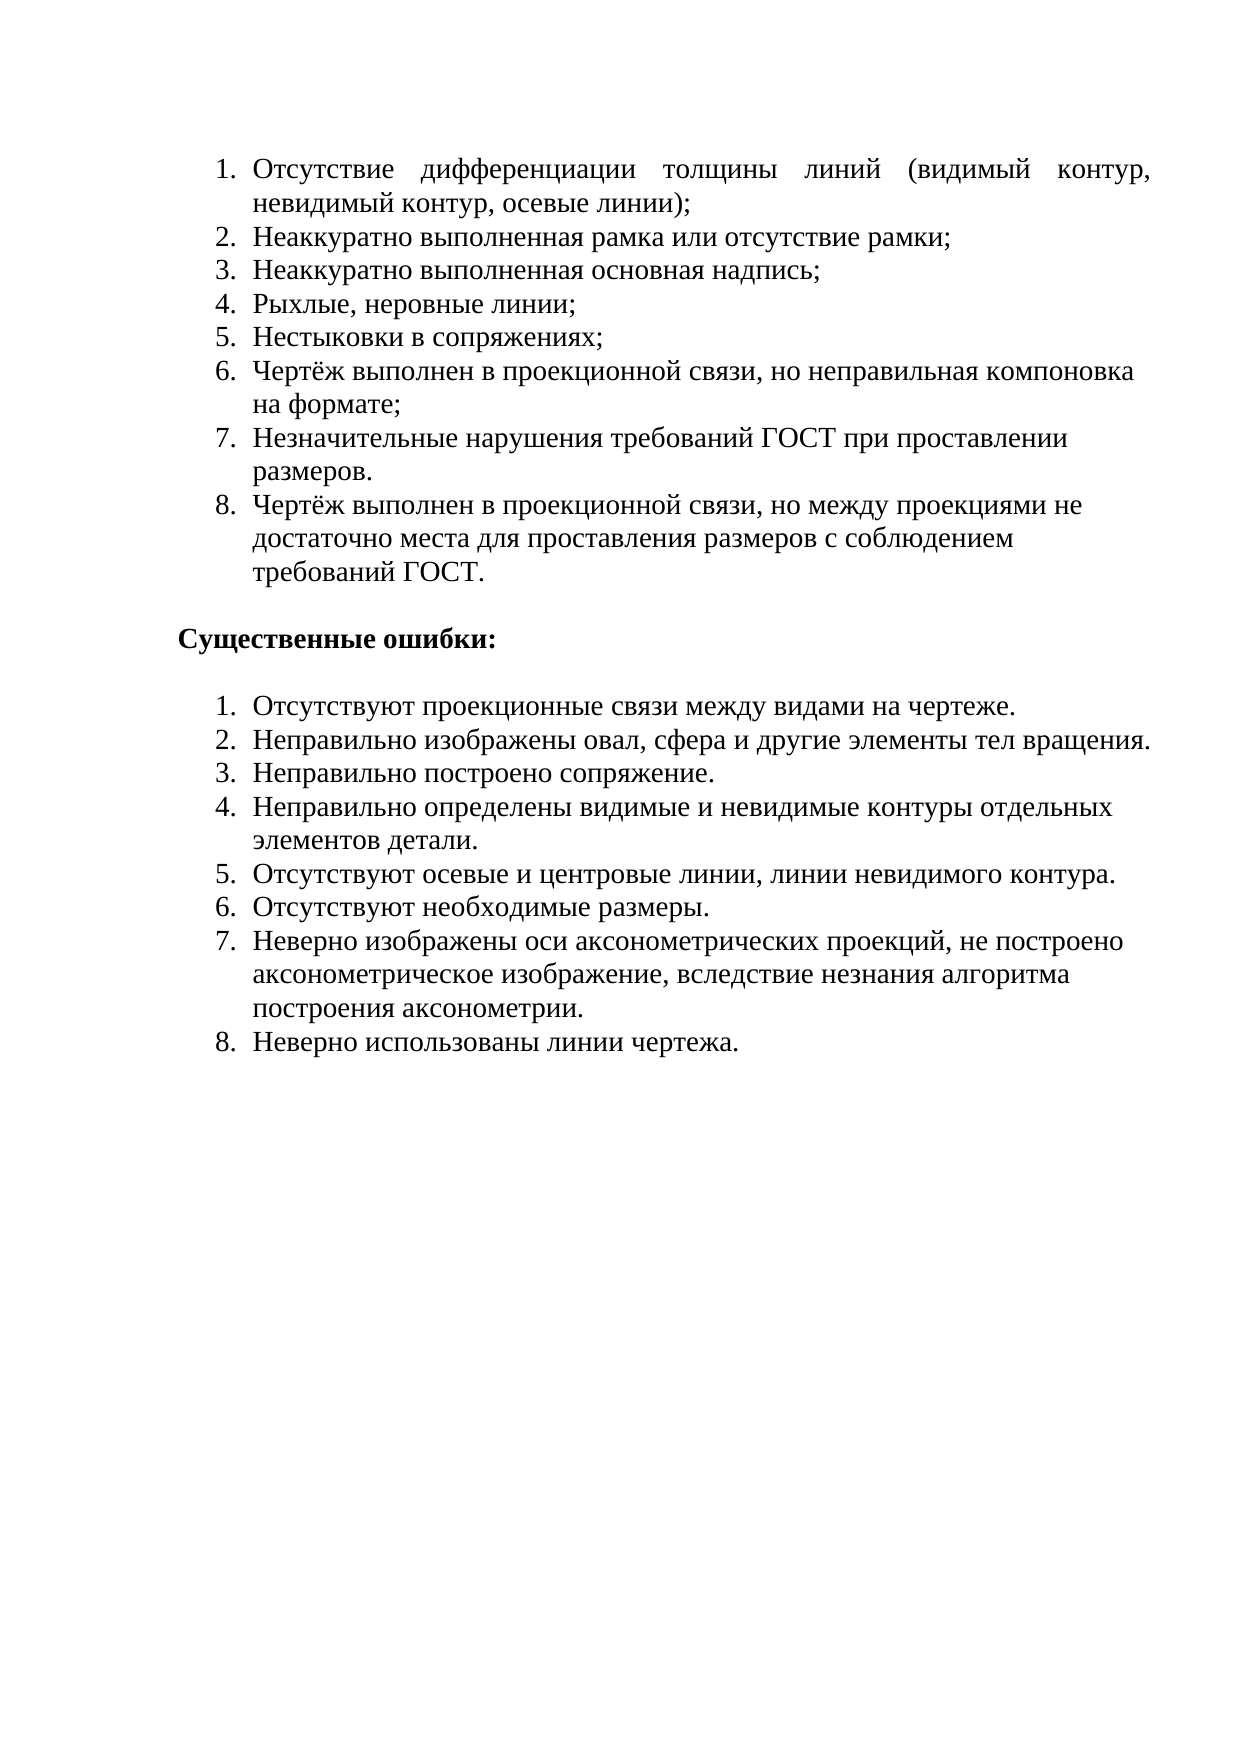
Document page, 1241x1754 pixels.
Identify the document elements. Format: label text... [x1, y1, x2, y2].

list Неаккуратно выполненная рамка или отсутствие рамки; [215, 219, 1152, 252]
list Чертёж выполнен в проекционной связи, но неправильная компоновка на формате; [215, 353, 1152, 420]
list Незначительные нарушения требований ГОСТ при проставлении размеров. [215, 420, 1152, 487]
list Неправильно построено сопряжение. [215, 755, 1152, 789]
list Отсутствие дифференциации толщины линий (видимый контур, невидимый контур, осевые линии); [215, 152, 1152, 219]
list Отсутствуют осевые и центровые линии, линии невидимого контура. [215, 856, 1152, 889]
list Отсутствуют необходимые размеры. [215, 889, 1152, 923]
text Существенные ошибки: [177, 621, 1152, 655]
list Неправильно изображены овал, сфера и другие элементы тел вращения. [215, 722, 1152, 755]
list Неверно использованы линии чертежа. [215, 1024, 1152, 1057]
list Чертёж выполнен в проекционной связи, но между проекциями не достаточно места для проставления размеров с соблюдением требований ГОСТ. [215, 487, 1152, 588]
list Рыхлые, неровные линии; [215, 286, 1152, 319]
list Неправильно определены видимые и невидимые контуры отдельных элементов детали. [215, 789, 1152, 856]
list Неверно изображены оси аксонометрических проекций, не построено аксонометрическое изображение, вследствие незнания алгоритма построения аксонометрии. [215, 923, 1152, 1024]
list Отсутствуют проекционные связи между видами на чертеже. [215, 688, 1152, 722]
list Неаккуратно выполненная основная надпись; [215, 252, 1152, 286]
list Нестыковки в сопряжениях; [215, 319, 1152, 353]
